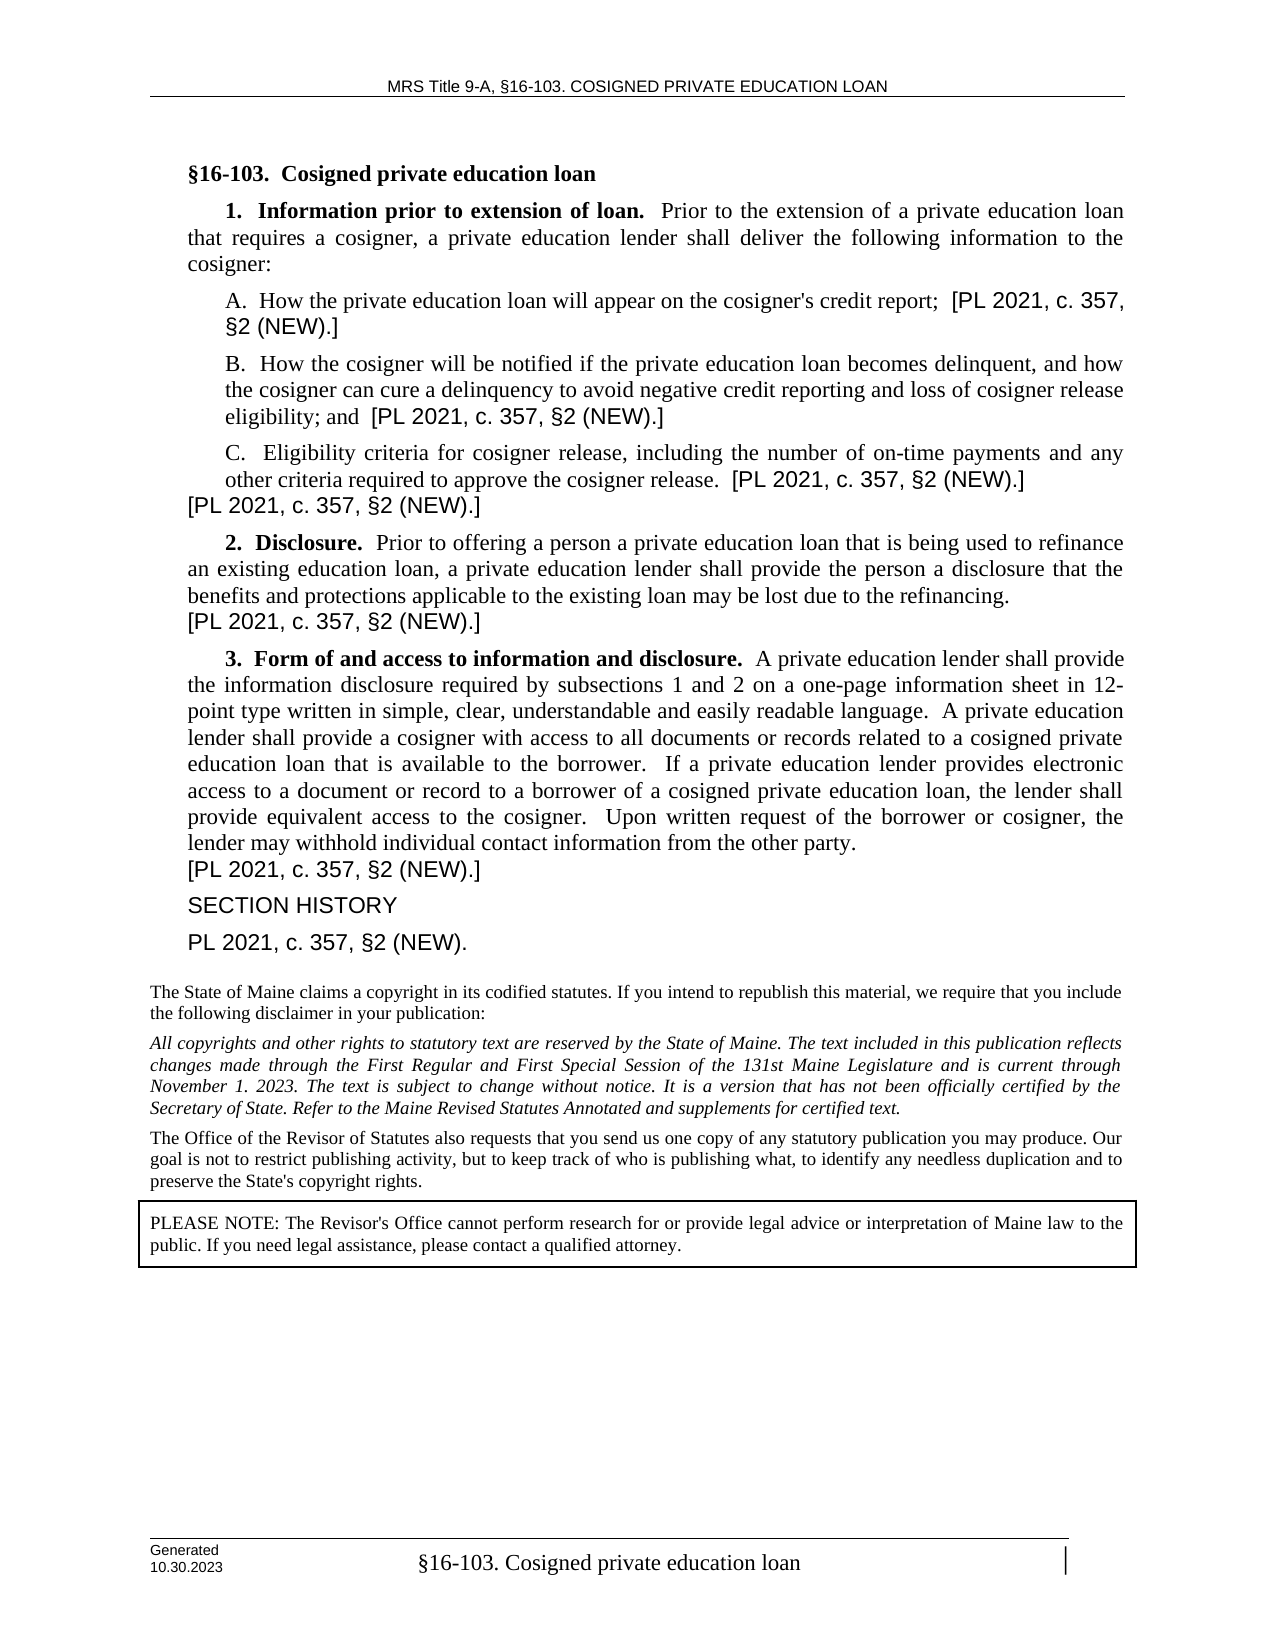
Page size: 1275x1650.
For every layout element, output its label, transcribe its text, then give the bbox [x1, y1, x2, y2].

text [PL 2021, c. 357, §2 (NEW).] [187, 856, 1125, 882]
text PL 2021, c. 357, §2 (NEW). [187, 929, 1125, 956]
text 1. Information prior to extension of loan. Prior to the extension of a private education loan that requires a cosigner, a private education lender shall deliver the following information to the cosigner: [187, 197, 1125, 276]
text 2. Disclosure. Prior to offering a person a private education loan that is being used to refinance an existing education loan, a private education lender shall provide the person a disclosure that the benefits and protections applicable to the existing loan may be lost due to the refinancing. [187, 529, 1125, 608]
text A. How the private education loan will appear on the cosigner's credit report; [PL 2021, c. 357, §2 (NEW).] [225, 287, 1125, 339]
text §16-103. Cosigned private education loan [187, 160, 1125, 187]
text [PL 2021, c. 357, §2 (NEW).] [187, 608, 1125, 634]
text 3. Form of and access to information and disclosure. A private education lender shall provide the information disclosure required by subsections 1 and 2 on a one-page information sheet in 12-point type written in simple, clear, understandable and easily readable language. A private education lender shall provide a cosigner with access to all documents or records related to a cosigned private education loan that is available to the borrower. If a private education lender provides electronic access to a document or record to a borrower of a cosigned private education loan, the lender shall provide equivalent access to the cosigner. Upon written request of the borrower or cosigner, the lender may withhold individual contact information from the other party. [187, 645, 1125, 856]
text All copyrights and other rights to statutory text are reserved by the State of Maine. The text included in this publication reflects changes made through the First Regular and First Special Session of the 131st Maine Legislature and is current through November 1. 2023 . The text is subject to change without notice. It is a version that has not been officially certified by the Secretary of State. Refer to the Maine Revised Statutes Annotated and supplements for certified text. [150, 1032, 1125, 1118]
text The State of Maine claims a copyright in its codified statutes. If you intend to republish this material, we require that you include the following disclaimer in your publication: [150, 981, 1125, 1024]
text B. How the cosigner will be notified if the private education loan becomes delinquent, and how the cosigner can cure a delinquency to avoid negative credit reporting and loss of cosigner release eligibility; and [PL 2021, c. 357, §2 (NEW).] [225, 350, 1125, 429]
text PLEASE NOTE: The Revisor's Office cannot perform research for or provide legal advice or interpretation of Maine law to the public. If you need legal assistance, please contact a qualified attorney. [140, 1202, 1135, 1266]
text The Office of the Revisor of Statutes also requests that you send us one copy of any statutory publication you may produce. Our goal is not to restrict publishing activity, but to keep track of who is publishing what, to identify any needless duplication and to preserve the State's copyright rights. [150, 1127, 1125, 1191]
text [PL 2021, c. 357, §2 (NEW).] [187, 492, 1125, 519]
text SECTION HISTORY [187, 892, 1125, 919]
text C. Eligibility criteria for cosigner release, including the number of on-time payments and any other criteria required to approve the cosigner release. [PL 2021, c. 357, §2 (NEW).] [225, 439, 1125, 492]
